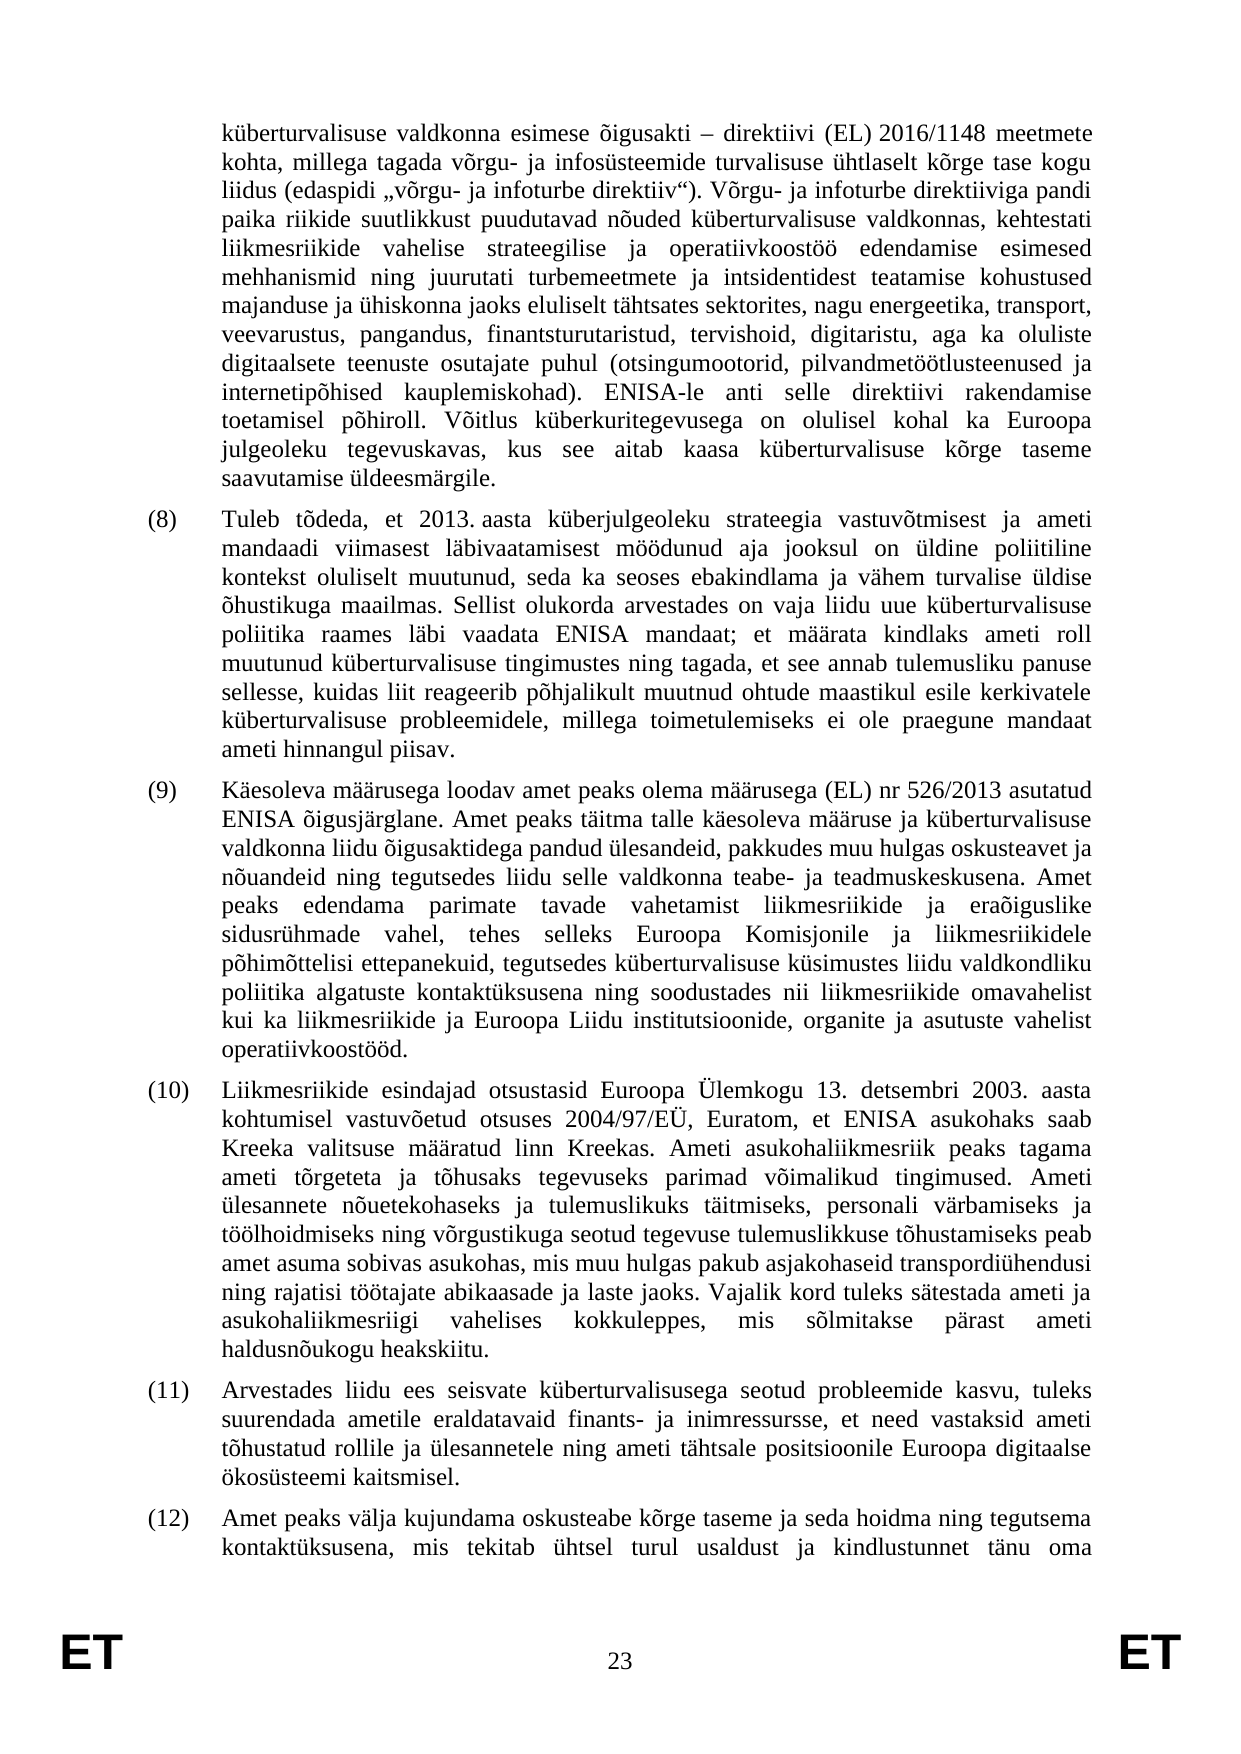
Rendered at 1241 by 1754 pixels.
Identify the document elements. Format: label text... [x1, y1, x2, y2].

text (10) Liikmesriikide esindajad otsustasid Euroopa Ülemkogu 13. detsembri 2003. aasta kohtumisel vastuvõetud otsuses 2004/97/EÜ, Euratom, et ENISA asukohaks saab Kreeka valitsuse määratud linn Kreekas. Ameti asukohaliikmesriik peaks tagama ameti tõrgeteta ja tõhusaks tegevuseks parimad võimalikud tingimused. Ameti ülesannete nõuetekohaseks ja tulemuslikuks täitmiseks, personali värbamiseks ja töölhoidmiseks ning võrgustikuga seotud tegevuse tulemuslikkuse tõhustamiseks peab amet asuma sobivas asukohas, mis muu hulgas pakub asjakohaseid transpordiühendusi ning rajatisi töötajate abikaasade ja laste jaoks. Vajalik kord tuleks sätestada ameti ja asukohaliikmesriigi vahelises kokkuleppes, mis sõlmitakse pärast ameti haldusnõukogu heakskiitu. [148, 1076, 1093, 1363]
text (11) Arvestades liidu ees seisvate küberturvalisusega seotud probleemide kasvu, tuleks suurendada ametile eraldatavaid finants- ja inimressursse, et need vastaksid ameti tõhustatud rollile ja ülesannetele ning ameti tähtsale positsioonile Euroopa digitaalse ökosüsteemi kaitsmisel. [148, 1376, 1093, 1491]
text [148, 1503, 1093, 1561]
text (9) Käesoleva määrusega loodav amet peaks olema määrusega (EL) nr 526/2013 asutatud ENISA õigusjärglane. Amet peaks täitma talle käesoleva määruse ja küberturvalisuse valdkonna liidu õigusaktidega pandud ülesandeid, pakkudes muu hulgas oskusteavet ja nõuandeid ning tegutsedes liidu selle valdkonna teabe- ja teadmuskeskusena. Amet peaks edendama parimate tavade vahetamist liikmesriikide ja eraõiguslike sidusrühmade vahel, tehes selleks Euroopa Komisjonile ja liikmesriikidele põhimõttelisi ettepanekuid, tegutsedes küberturvalisuse küsimustes liidu valdkondliku poliitika algatuste kontaktüksusena ning soodustades nii liikmesriikide omavahelist kui ka liikmesriikide ja Euroopa Liidu institutsioonide, organite ja asutuste vahelist operatiivkoostööd. [148, 776, 1093, 1063]
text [148, 118, 1093, 492]
text (8) Tuleb tõdeda, et 2013. aasta küberjulgeoleku strateegia vastuvõtmisest ja ameti mandaadi viimasest läbivaatamisest möödunud aja jooksul on üldine poliitiline kontekst oluliselt muutunud, seda ka seoses ebakindlama ja vähem turvalise üldise õhustikuga maailmas. Sellist olukorda arvestades on vaja liidu uue küberturvalisuse poliitika raames läbi vaadata ENISA mandaat; et määrata kindlaks ameti roll muutunud küberturvalisuse tingimustes ning tagada, et see annab tulemusliku panuse sellesse, kuidas liit reageerib põhjalikult muutnud ohtude maastikul esile kerkivatele küberturvalisuse probleemidele, millega toimetulemiseks ei ole praegune mandaat ameti hinnangul piisav. [148, 504, 1093, 763]
